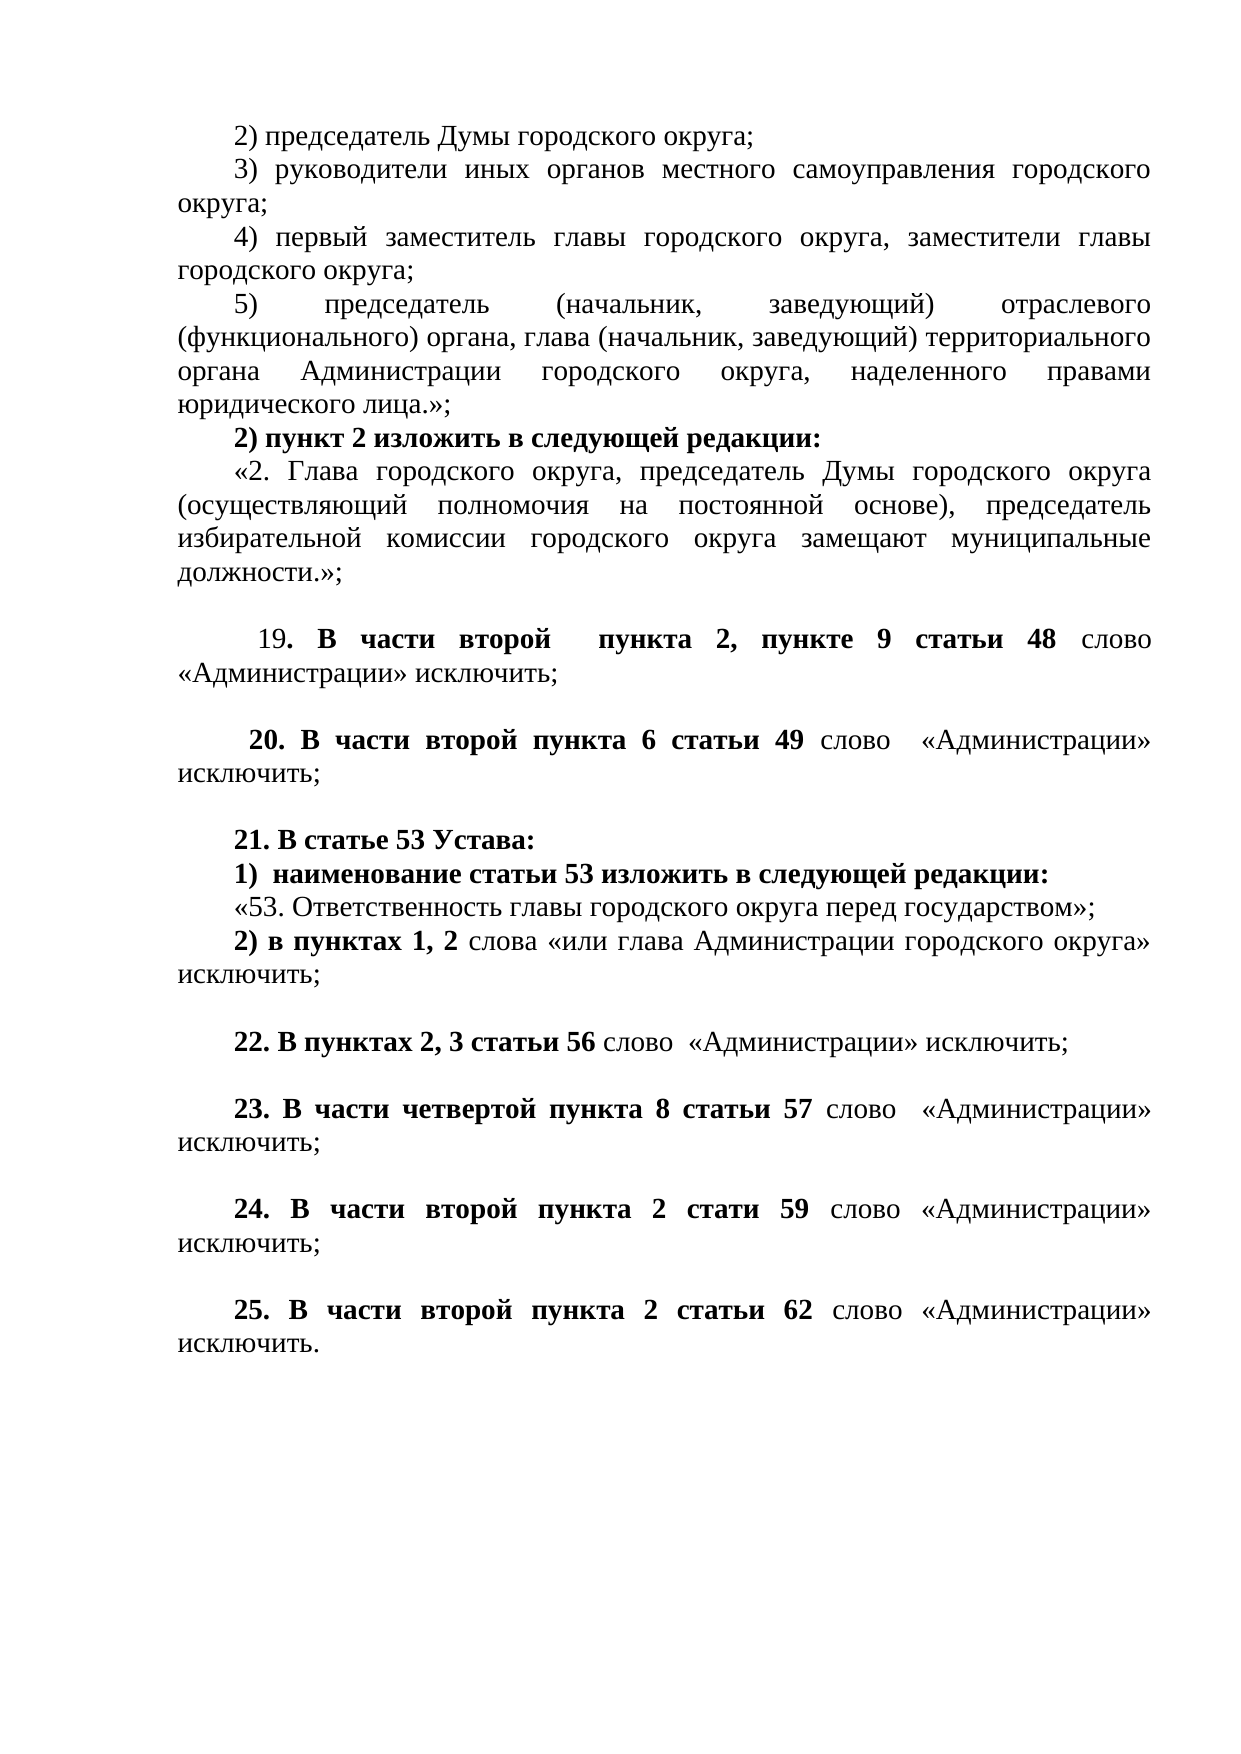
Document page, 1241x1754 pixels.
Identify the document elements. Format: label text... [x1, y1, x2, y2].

text 2) пункт 2 изложить в следующей редакции: [177, 420, 1152, 453]
text 2) председатель Думы городского округа; [177, 118, 1152, 152]
text 19. В части второй пункта 2, пункте 9 статьи 48 слово «Администрации» исключить; [177, 621, 1152, 688]
text 21. В статье 53 Устава: [177, 822, 1152, 856]
text 5) председатель (начальник, заведующий) отраслевого (функционального) органа, глава (начальник, заведующий) территориального органа Администрации городского округа, наделенного правами юридического лица.»; [177, 286, 1152, 420]
text 20. В части второй пункта 6 статьи 49 слово «Администрации» исключить; [177, 722, 1152, 789]
text 23. В части четвертой пункта 8 статьи 57 слово «Администрации» исключить; [177, 1091, 1152, 1158]
text 3) руководители иных органов местного самоуправления городского округа; [177, 152, 1152, 219]
text 22. В пунктах 2, 3 статьи 56 слово «Администрации» исключить; [177, 1024, 1152, 1057]
text 25. В части второй пункта 2 статьи 62 слово «Администрации» исключить. [177, 1292, 1152, 1359]
text 4) первый заместитель главы городского округа, заместители главы городского округа; [177, 219, 1152, 286]
text 2) в пунктах 1, 2 слова «или глава Администрации городского округа» исключить; [177, 923, 1152, 990]
text 24. В части второй пункта 2 стати 59 слово «Администрации» исключить; [177, 1191, 1152, 1258]
text 1) наименование статьи 53 изложить в следующей редакции: [177, 856, 1152, 889]
text «53. Ответственность главы городского округа перед государством»; [177, 889, 1152, 923]
text «2. Глава городского округа, председатель Думы городского округа (осуществляющий полномочия на постоянной основе), председатель избирательной комиссии городского округа замещают муниципальные должности.»; [177, 453, 1152, 588]
